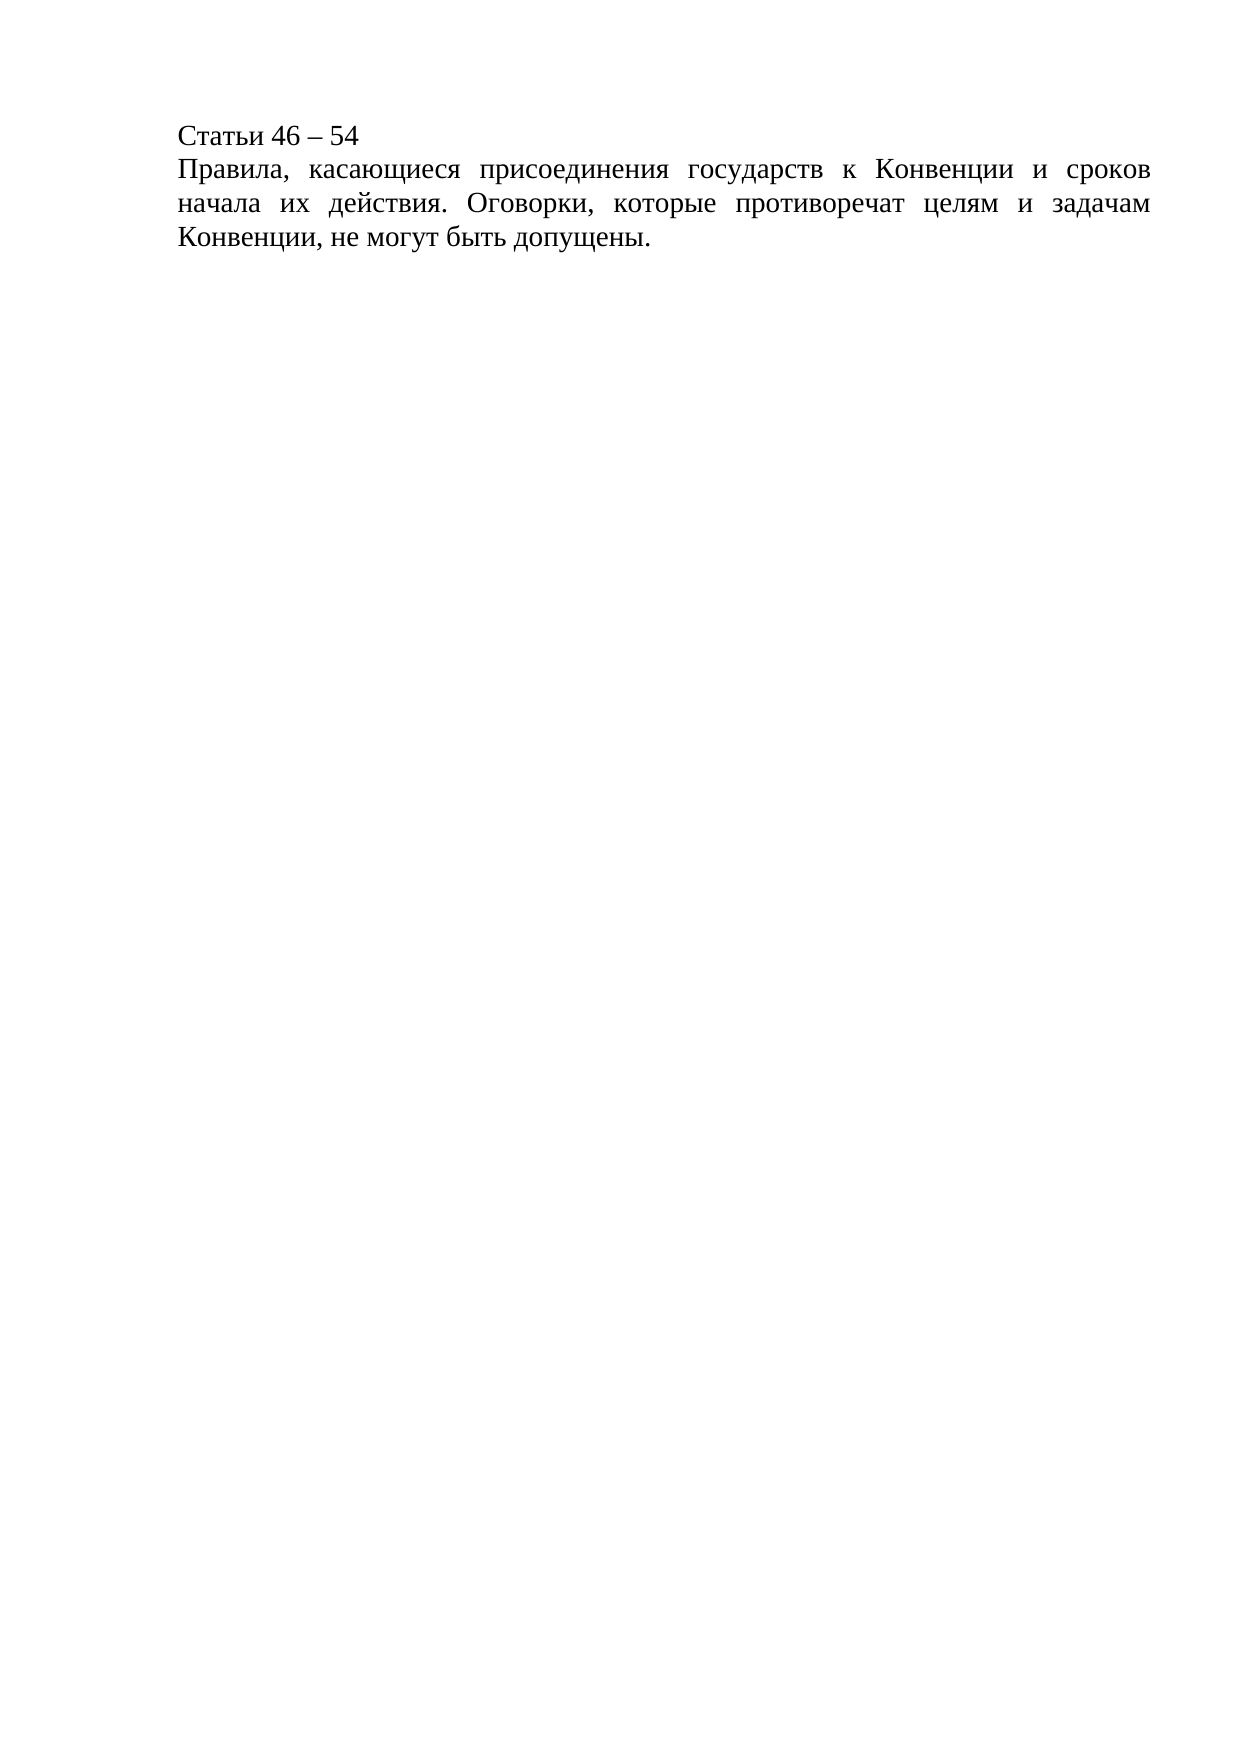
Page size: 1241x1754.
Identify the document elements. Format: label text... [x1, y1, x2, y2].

text Статьи 46 – 54 [177, 118, 1152, 152]
text Правила, касающиеся присоединения государств к Конвенции и сроков начала их действия. Оговорки, которые противоречат целям и задачам Конвенции, не могут быть допущены. [177, 152, 1152, 252]
